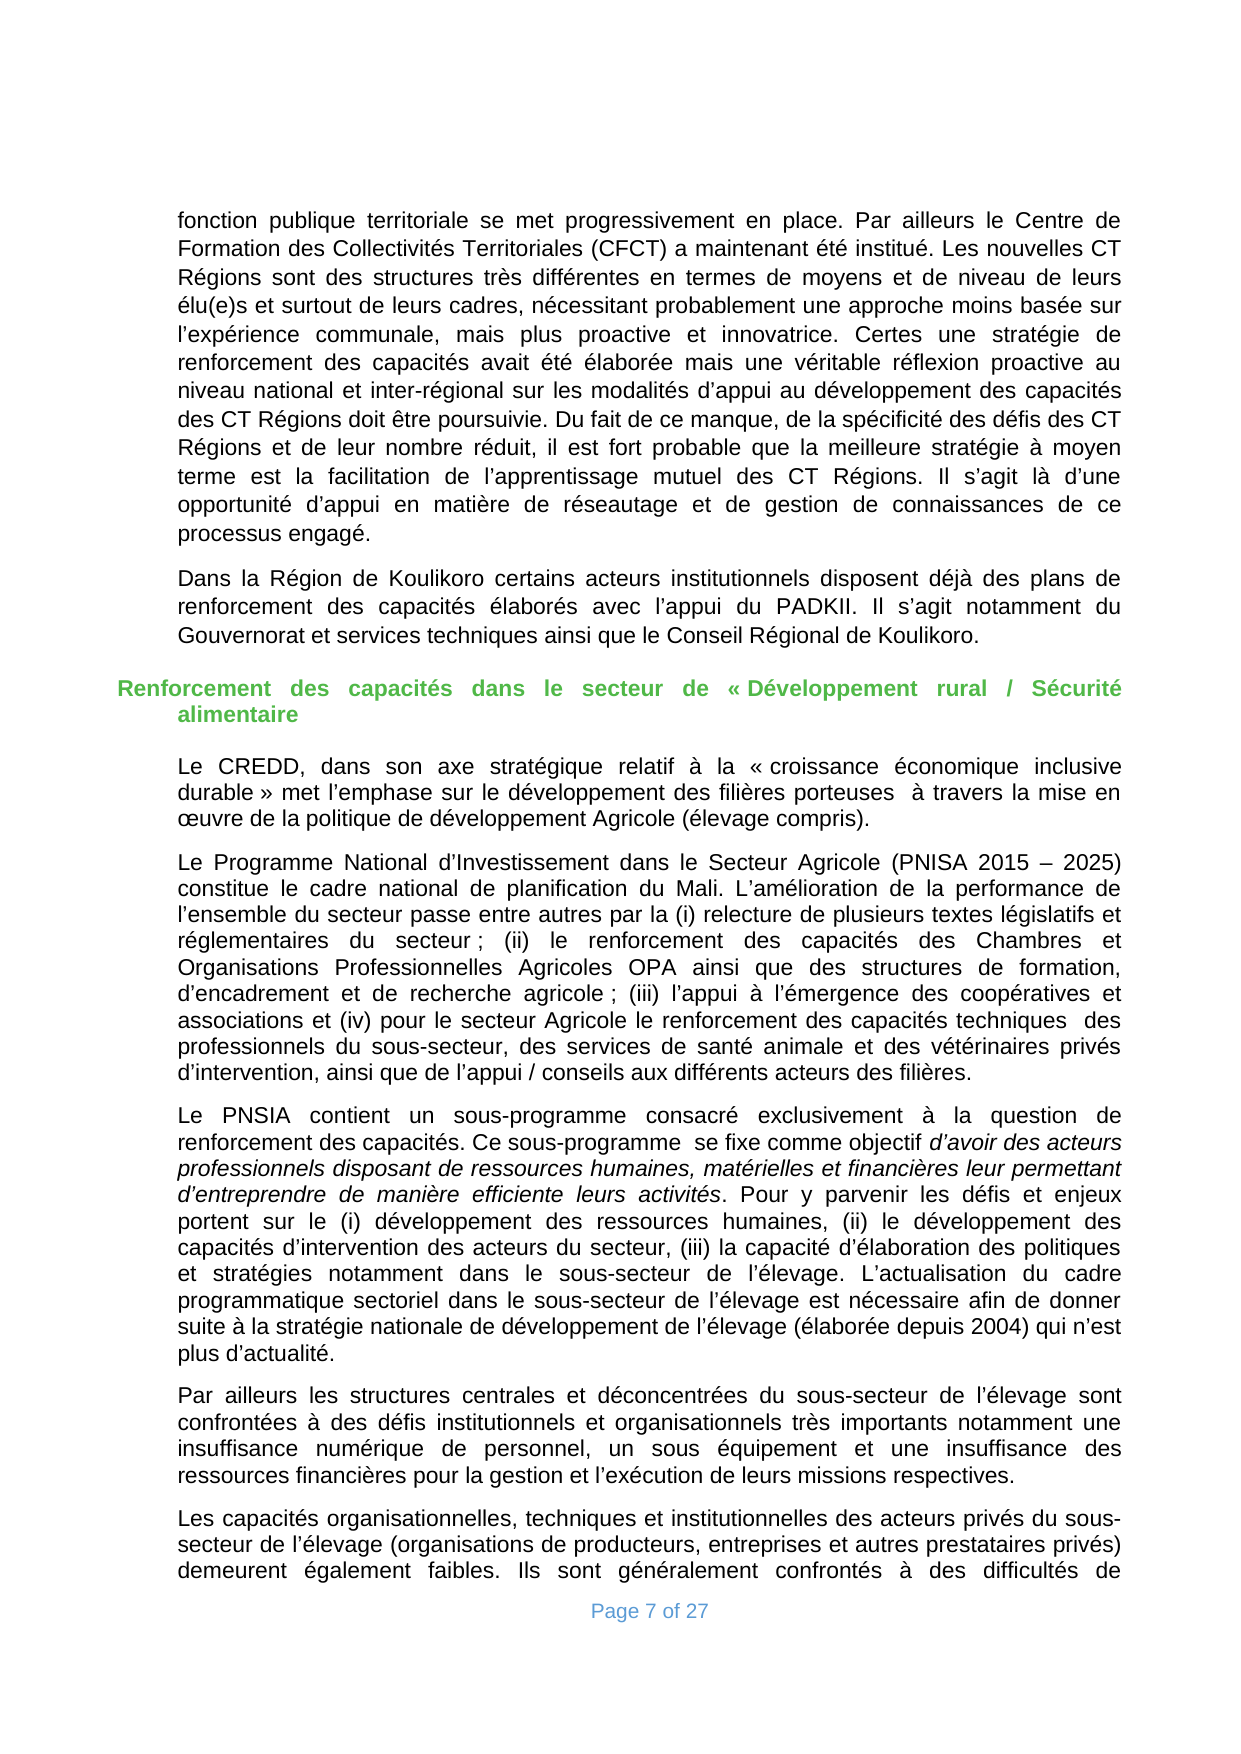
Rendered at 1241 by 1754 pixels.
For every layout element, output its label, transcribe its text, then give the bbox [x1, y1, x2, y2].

text Le CREDD, dans son axe stratégique relatif à la « croissance économique inclusive durable » met l’emphase sur le développement des filières porteuses à travers la mise en œuvre de la politique de développement Agricole (élevage compris). [177, 753, 1122, 832]
text Le Programme National d’Investissement dans le Secteur Agricole (PNISA 2015 – 2025) constitue le cadre national de planification du Mali. L’amélioration de la performance de l’ensemble du secteur passe entre autres par la (i) relecture de plusieurs textes législatifs et réglementaires du secteur ; (ii) le renforcement des capacités des Chambres et Organisations Professionnelles Agricoles OPA ainsi que des structures de formation, d’encadrement et de recherche agricole ; (iii) l’appui à l’émergence des coopératives et associations et (iv) pour le secteur Agricole le renforcement des capacités techniques des professionnels du sous-secteur, des services de santé animale et des vétérinaires privés d’intervention, ainsi que de l’appui / conseils aux différents acteurs des filières. [177, 848, 1122, 1086]
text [177, 207, 1122, 546]
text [177, 1504, 1122, 1584]
text Le PNSIA contient un sous-programme consacré exclusivement à la question de renforcement des capacités. Ce sous-programme se fixe comme objectif d’avoir des acteurs professionnels disposant de ressources humaines, matérielles et financières leur permettant d’entreprendre de manière efficiente leurs activités. Pour y parvenir les défis et enjeux portent sur le (i) développement des ressources humaines, (ii) le développement des capacités d’intervention des acteurs du secteur, (iii) la capacité d’élaboration des politiques et stratégies notamment dans le sous-secteur de l’élevage. L’actualisation du cadre programmatique sectoriel dans le sous-secteur de l’élevage est nécessaire afin de donner suite à la stratégie nationale de développement de l’élevage (élaborée depuis 2004) qui n’est plus d’actualité. [177, 1102, 1122, 1366]
text Dans la Région de Koulikoro certains acteurs institutionnels disposent déjà des plans de renforcement des capacités élaborés avec l’appui du PADKII. Il s’agit notamment du Gouvernorat et services techniques ainsi que le Conseil Régional de Koulikoro. [177, 565, 1122, 648]
text Renforcement des capacités dans le secteur de « Développement rural / Sécurité alimentaire [117, 675, 1122, 728]
text Par ailleurs les structures centrales et déconcentrées du sous-secteur de l’élevage sont confrontées à des défis institutionnels et organisationnels très importants notamment une insuffisance numérique de personnel, un sous équipement et une insuffisance des ressources financières pour la gestion et l’exécution de leurs missions respectives. [177, 1382, 1122, 1488]
